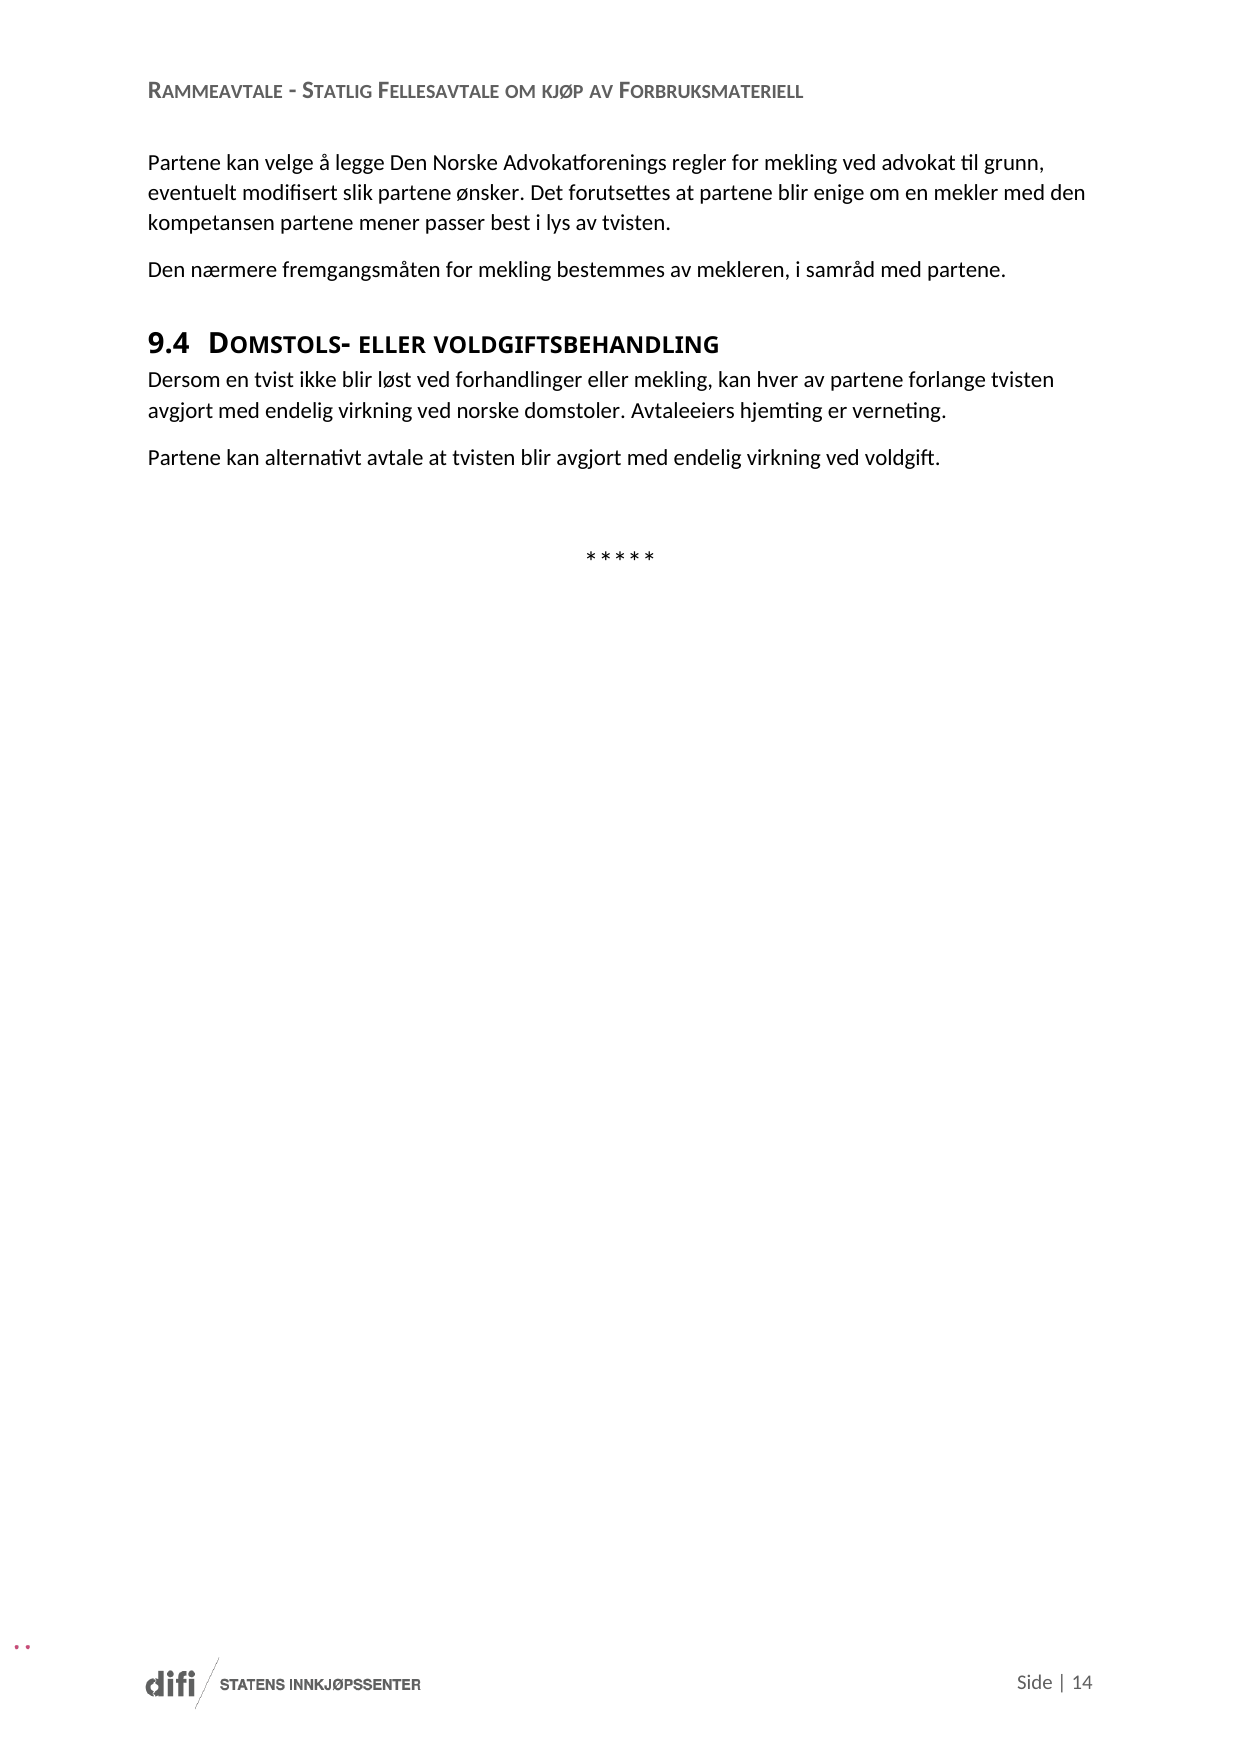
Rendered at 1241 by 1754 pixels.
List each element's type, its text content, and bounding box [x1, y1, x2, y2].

picture [135, 1653, 430, 1713]
subtitle Domstols- eller voldgiftsbehandling [148, 323, 1092, 362]
text Den nærmere fremgangsmåten for mekling bestemmes av mekleren, i samråd med partene. [148, 255, 1092, 283]
text ***** [148, 544, 1092, 580]
text Dersom en tvist ikke blir løst ved forhandlinger eller mekling, kan hver av partene forlange tvisten avgjort med endelig virkning ved norske domstoler. Avtaleeiers hjemting er verneting. [148, 366, 1092, 424]
text Partene kan alternativt avtale at tvisten blir avgjort med endelig virkning ved voldgift. [148, 443, 1092, 471]
picture [0, 1608, 36, 1680]
text Partene kan velge å legge Den Norske Advokatforenings regler for mekling ved advokat til grunn, eventuelt modifisert slik partene ønsker. Det forutsettes at partene blir enige om en mekler med den kompetansen partene mener passer best i lys av tvisten. [148, 148, 1092, 236]
